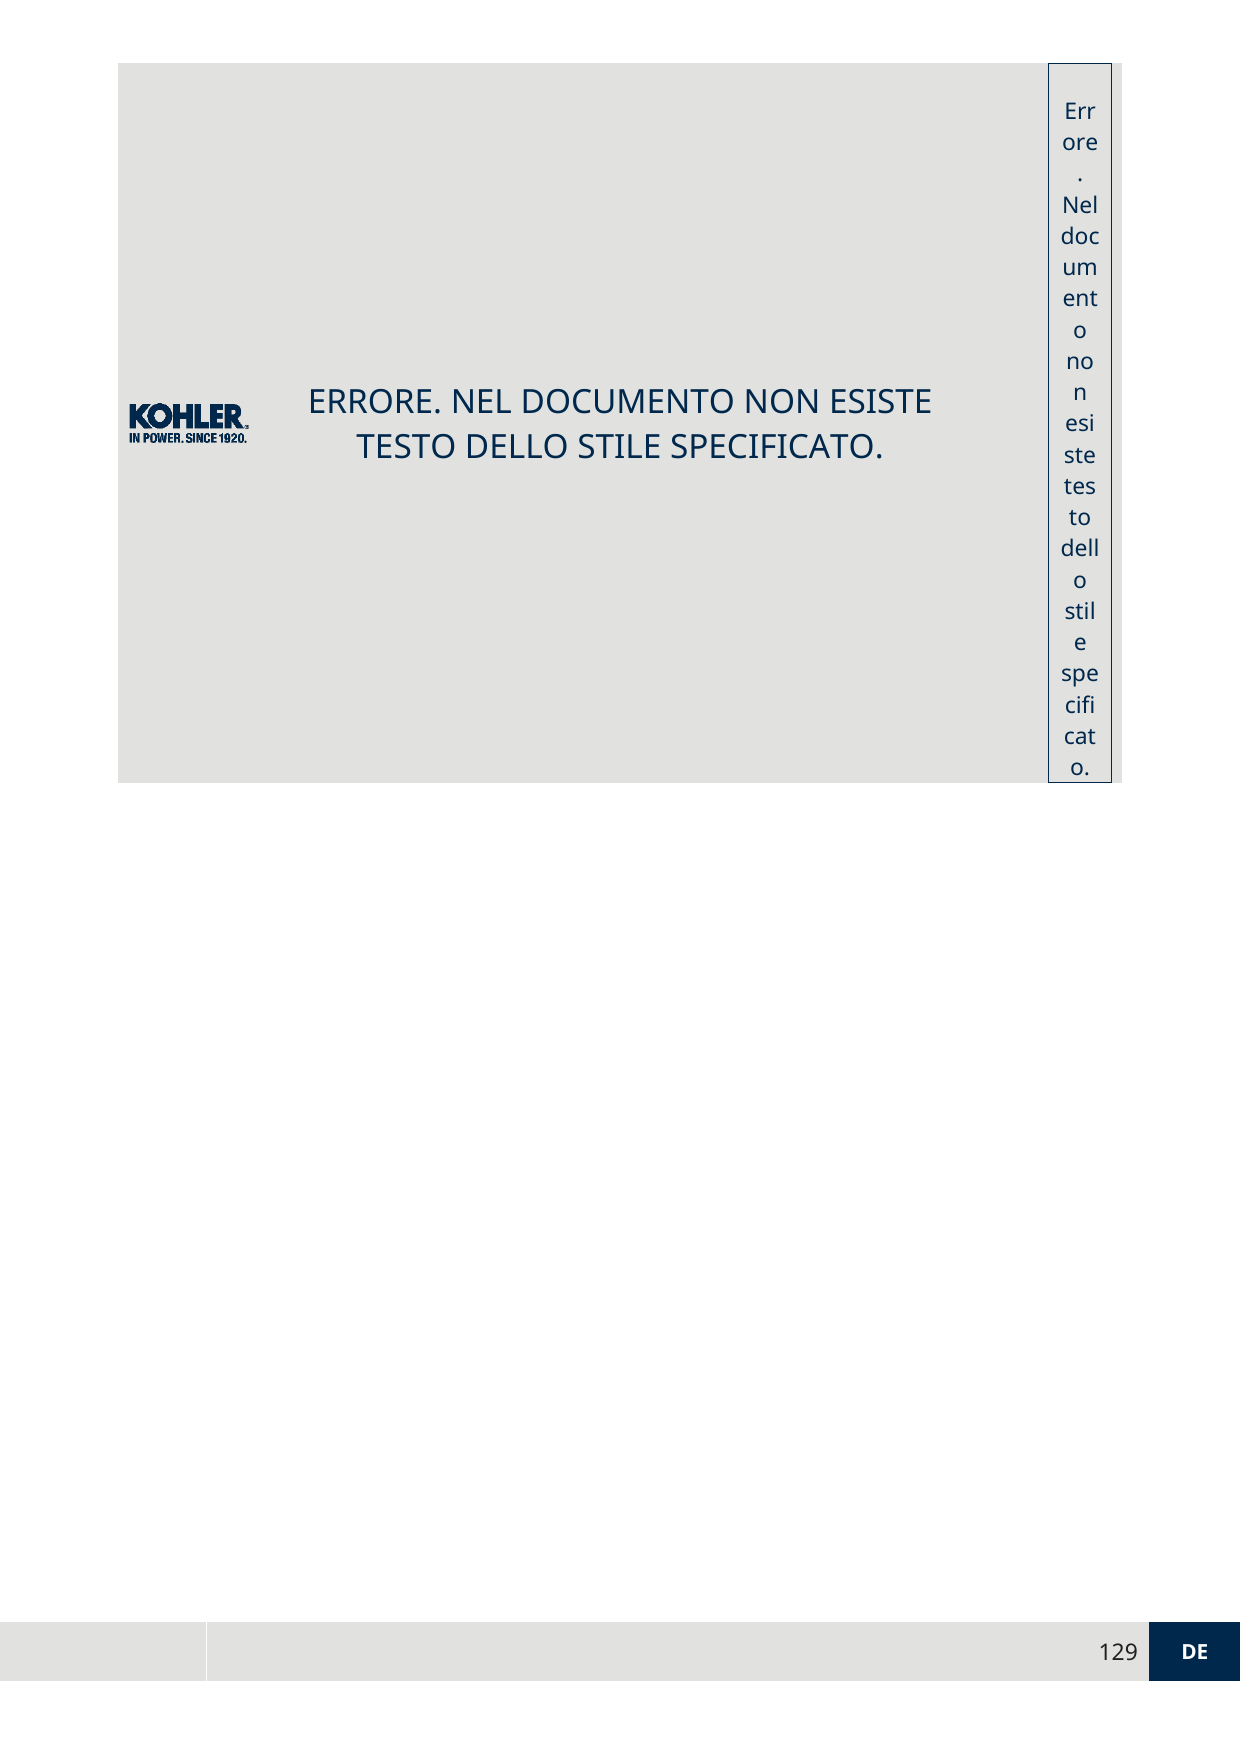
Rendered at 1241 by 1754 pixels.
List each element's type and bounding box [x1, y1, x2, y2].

picture [129, 403, 249, 443]
